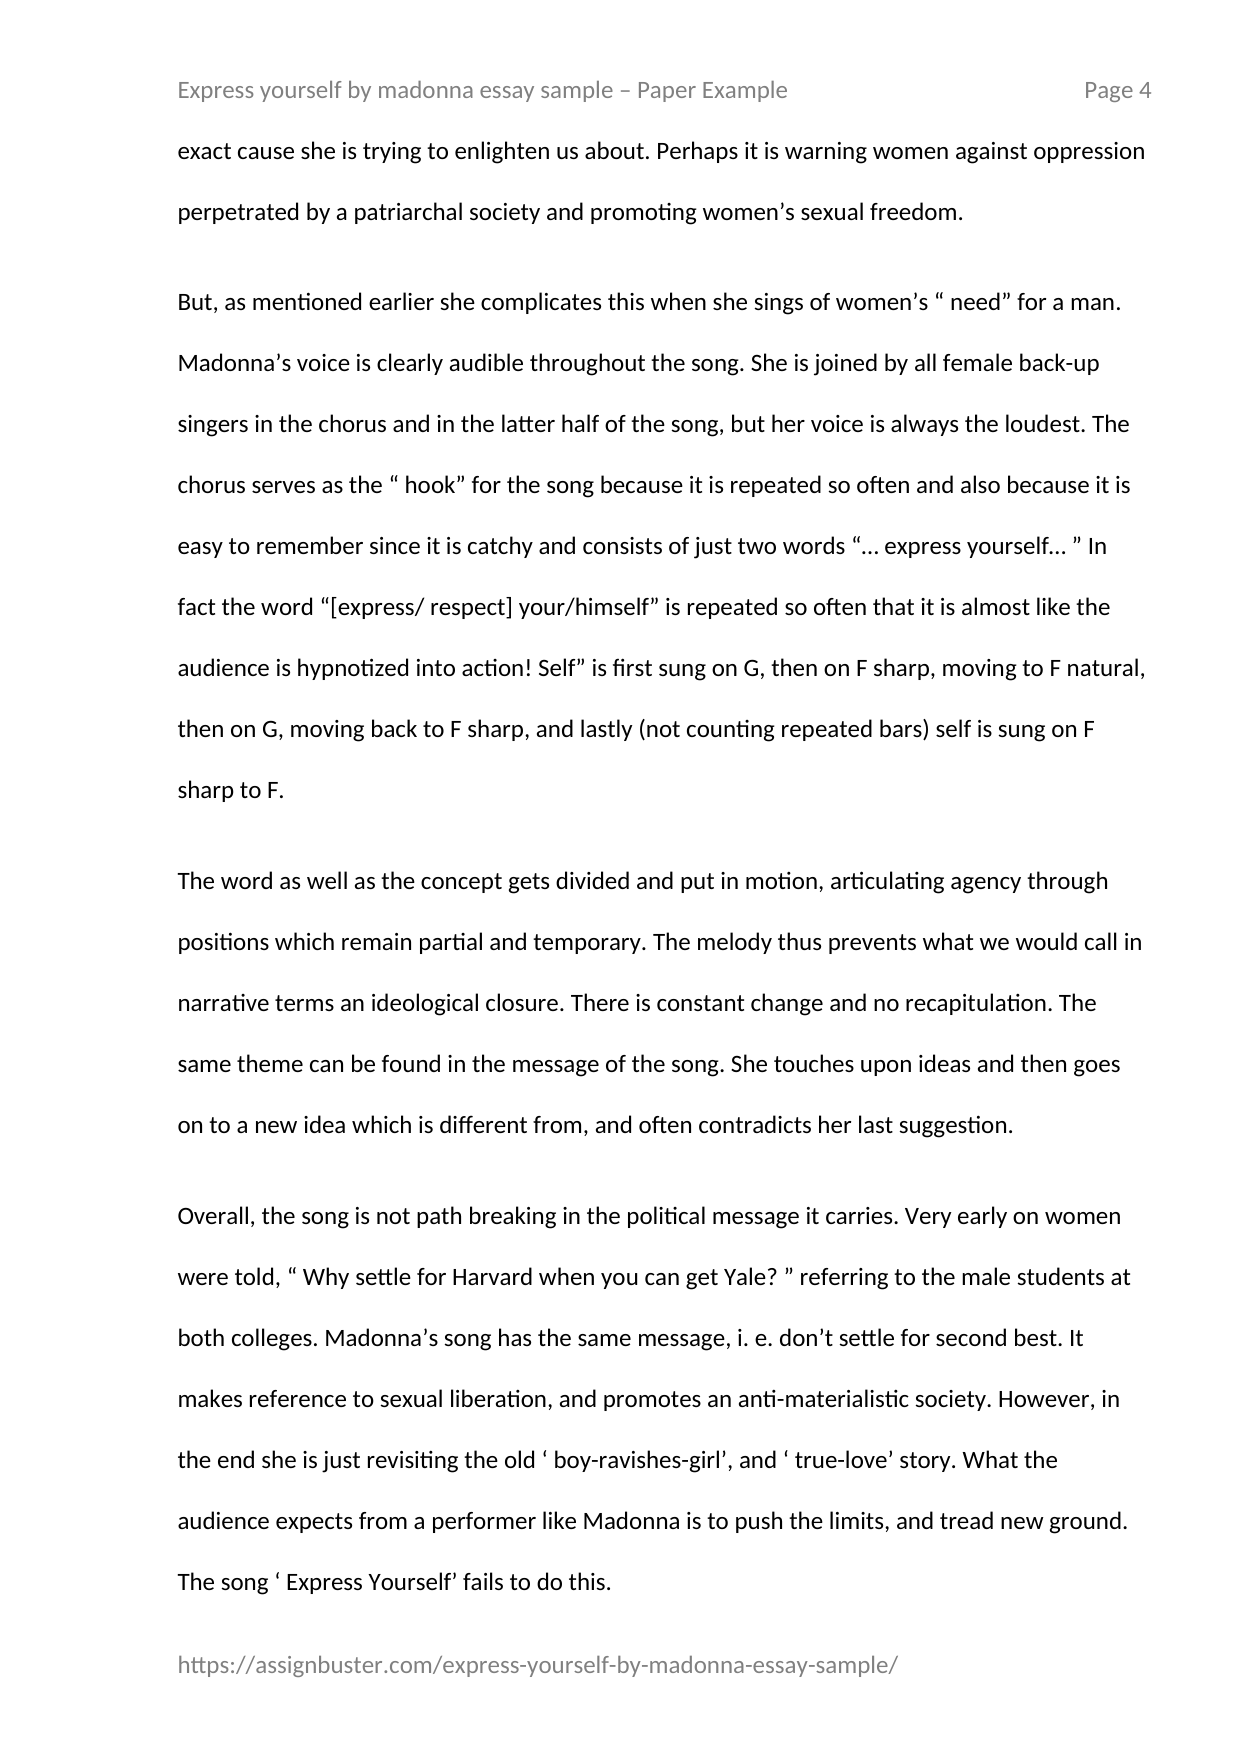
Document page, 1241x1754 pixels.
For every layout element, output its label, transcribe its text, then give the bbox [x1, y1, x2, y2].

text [177, 135, 1152, 226]
text The word as well as the concept gets divided and put in motion, articulating agency through positions which remain partial and temporary. The melody thus prevents what we would call in narrative terms an ideological closure. There is constant change and no recapitulation. The same theme can be found in the message of the song. She touches upon ideas and then goes on to a new idea which is different from, and often contradicts her last suggestion. [177, 865, 1152, 1140]
text But, as mentioned earlier she complicates this when she sings of women’s “ need” for a man. Madonna’s voice is clearly audible throughout the song. She is joined by all female back-up singers in the chorus and in the latter half of the song, but her voice is always the loudest. The chorus serves as the “ hook” for the song because it is repeated so often and also because it is easy to remember since it is catchy and consists of just two words “… express yourself… ” In fact the word “[express/ respect] your/himself” is repeated so often that it is almost like the audience is hypnotized into action! Self” is first sung on G, then on F sharp, moving to F natural, then on G, moving back to F sharp, and lastly (not counting repeated bars) self is sung on F sharp to F. [177, 286, 1152, 805]
text Overall, the song is not path breaking in the political message it carries. Very early on women were told, “ Why settle for Harvard when you can get Yale? ” referring to the male students at both colleges. Madonna’s song has the same message, i. e. don’t settle for second best. It makes reference to sexual liberation, and promotes an anti-materialistic society. However, in the end she is just revisiting the old ‘ boy-ravishes-girl’, and ‘ true-love’ story. What the audience expects from a performer like Madonna is to push the limits, and tread new ground. The song ‘ Express Yourself’ fails to do this. [177, 1200, 1152, 1597]
